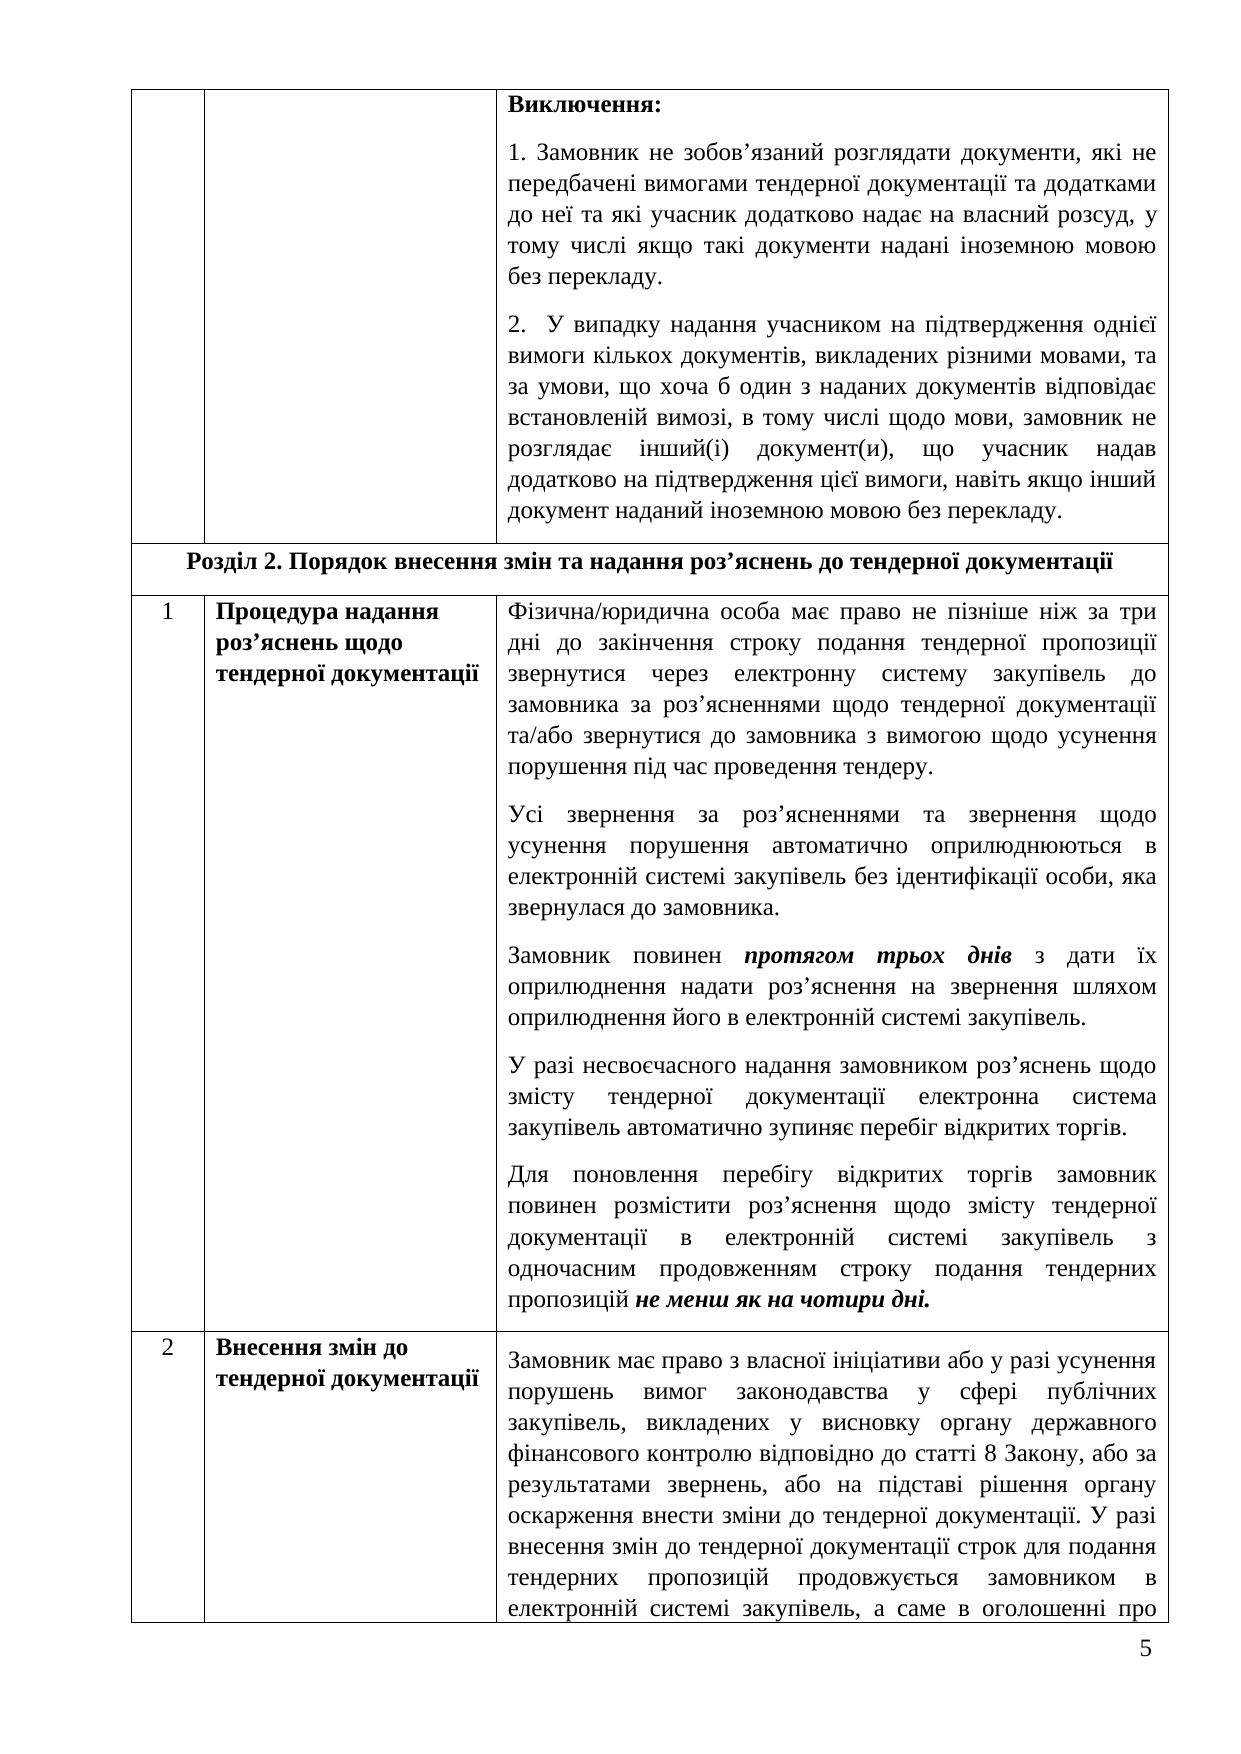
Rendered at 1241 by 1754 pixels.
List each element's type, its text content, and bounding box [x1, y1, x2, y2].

table_cell Процедура надання роз’яснень щодо тендерної документації [205, 596, 496, 1331]
table_cell Розділ 2. Порядок внесення змін та надання роз’яснень до тендерної документації [132, 544, 1168, 595]
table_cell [497, 1332, 1168, 1622]
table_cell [205, 1332, 496, 1622]
table_cell Фізична/юридична особа має право не пізніше ніж за три дні до закінчення строку подання тендерної пропозиції звернутися через електронну систему закупівель до замовника за роз’ясненнями щодо тендерної документації та/або звернутися до замовника з вимогою щодо усунення порушення під час проведення тендеру. Усі звернення за роз’ясненнями та звернення щодо усунення порушення автоматично оприлюднюються в електронній системі закупівель без ідентифікації особи, яка звернулася до замовника. Замовник повинен протягом трьох днів з дати їх оприлюднення надати роз’яснення на звернення шляхом оприлюднення його в електронній системі закупівель. У разі несвоєчасного надання замовником роз’яснень щодо змісту тендерної документації електронна система закупівель автоматично зупиняє перебіг відкритих торгів. Для поновлення перебігу відкритих торгів замовник повинен розмістити роз’яснення щодо змісту тендерної документації в електронній системі закупівель з одночасним продовженням строку подання тендерних пропозицій не менш як на чотири дні. [497, 596, 1168, 1331]
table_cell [497, 90, 1168, 543]
table_cell 1 [132, 596, 204, 1331]
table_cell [205, 90, 496, 543]
table_cell 7 [132, 90, 204, 543]
table_cell 2 [132, 1332, 204, 1622]
